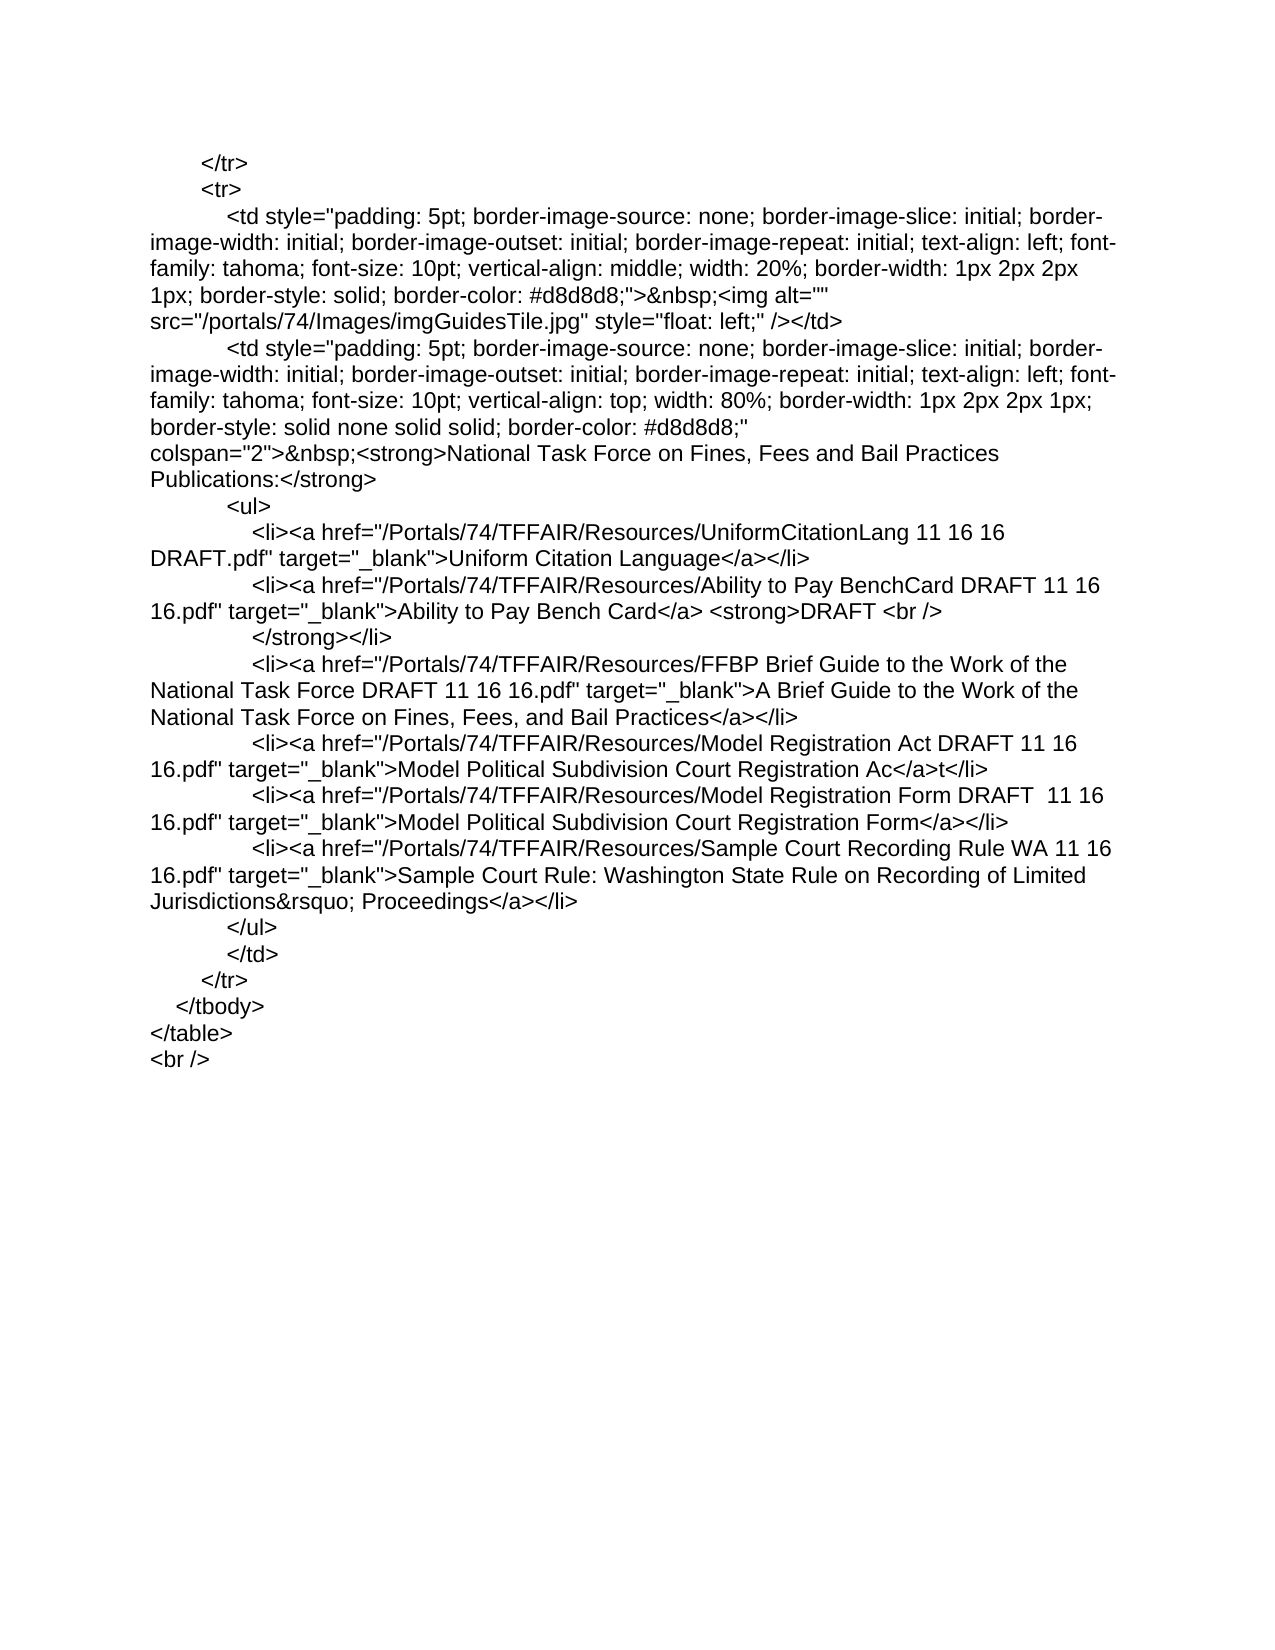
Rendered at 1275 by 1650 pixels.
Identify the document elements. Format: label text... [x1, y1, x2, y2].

text <ul> [150, 493, 1125, 519]
text <td style="padding: 5pt; border-image-source: none; border-image-slice: initial; border-image-width: initial; border-image-outset: initial; border-image-repeat: initial; text-align: left; font-family: tahoma; font-size: 10pt; vertical-align: top; width: 80%; border-width: 1px 2px 2px 1px; border-style: solid none solid solid; border-color: #d8d8d8;" colspan="2">&nbsp;<strong>National Task Force on Fines, Fees and Bail Practices Publications:</strong> [150, 334, 1125, 493]
text <li><a href="/Portals/74/TFFAIR/Resources/Model Registration Act DRAFT 11 16 16.pdf" target="_blank">Model Political Subdivision Court Registration Ac</a>t</li> [150, 730, 1125, 782]
text </tbody> [150, 993, 1125, 1020]
text </ul> [150, 914, 1125, 941]
text <li><a href="/Portals/74/TFFAIR/Resources/UniformCitationLang 11 16 16 DRAFT.pdf" target="_blank">Uniform Citation Language</a></li> [150, 519, 1125, 572]
text </tr> [150, 150, 1125, 176]
text <td style="padding: 5pt; border-image-source: none; border-image-slice: initial; border-image-width: initial; border-image-outset: initial; border-image-repeat: initial; text-align: left; font-family: tahoma; font-size: 10pt; vertical-align: middle; width: 20%; border-width: 1px 2px 2px 1px; border-style: solid; border-color: #d8d8d8;">&nbsp;<img alt="" src="/portals/74/Images/imgGuidesTile.jpg" style="float: left;" /></td> [150, 203, 1125, 334]
text <li><a href="/Portals/74/TFFAIR/Resources/Model Registration Form DRAFT 11 16 16.pdf" target="_blank">Model Political Subdivision Court Registration Form</a></li> [150, 782, 1125, 835]
text </table> [150, 1020, 1125, 1046]
text <li><a href="/Portals/74/TFFAIR/Resources/FFBP Brief Guide to the Work of the National Task Force DRAFT 11 16 16.pdf" target="_blank">A Brief Guide to the Work of the National Task Force on Fines, Fees, and Bail Practices</a></li> [150, 651, 1125, 730]
text <li><a href="/Portals/74/TFFAIR/Resources/Sample Court Recording Rule WA 11 16 16.pdf" target="_blank">Sample Court Rule: Washington State Rule on Recording of Limited Jurisdictions&rsquo; Proceedings</a></li> [150, 835, 1125, 914]
text </td> [150, 941, 1125, 967]
text </strong></li> [150, 624, 1125, 651]
text </tr> [150, 967, 1125, 993]
text <tr> [150, 176, 1125, 203]
text <li><a href="/Portals/74/TFFAIR/Resources/Ability to Pay BenchCard DRAFT 11 16 16.pdf" target="_blank">Ability to Pay Bench Card</a> <strong>DRAFT <br /> [150, 572, 1125, 624]
text <br /> [150, 1046, 1125, 1072]
